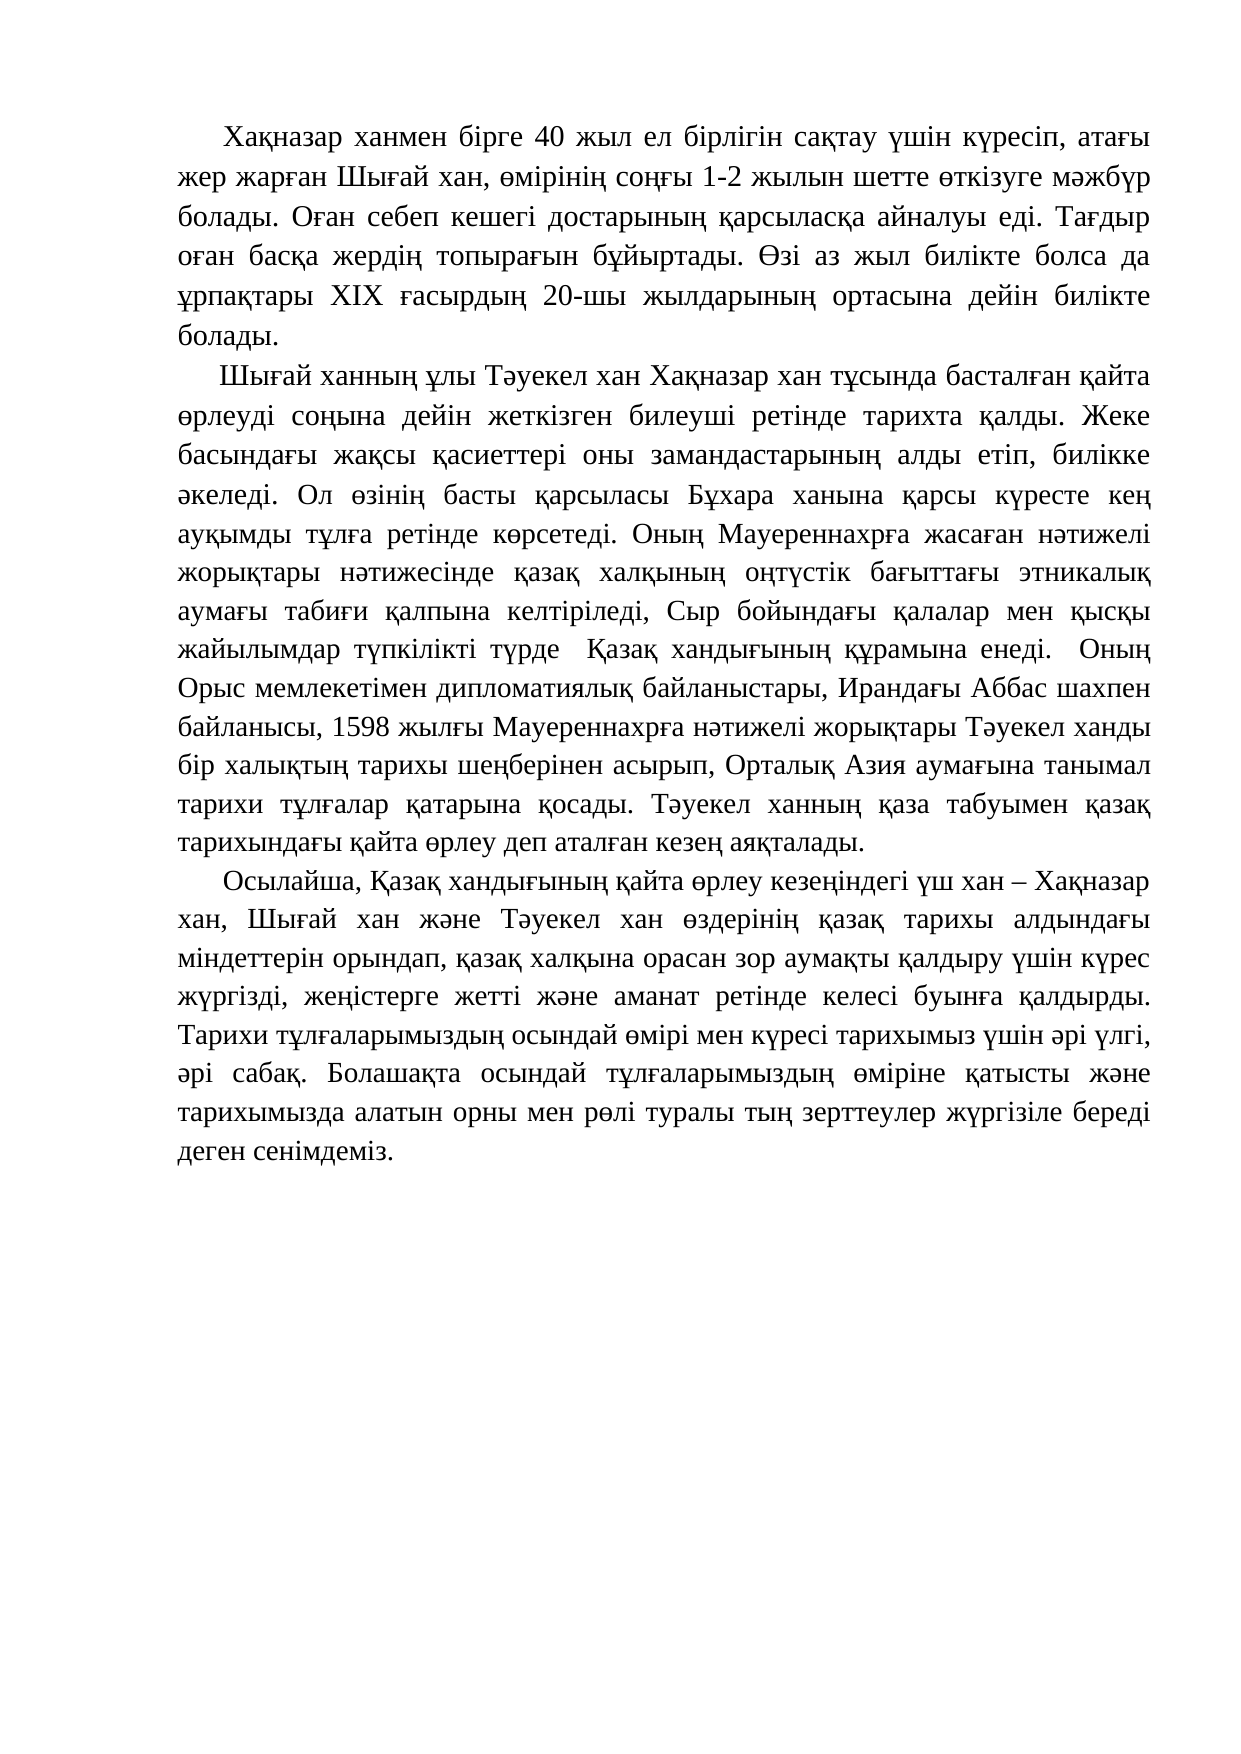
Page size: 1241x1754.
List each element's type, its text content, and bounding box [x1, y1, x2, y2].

text Осылайша, Қазақ хандығының қайта өрлеу кезеңіндегі үш хан – Хақназар хан, Шығай хан және Тәуекел хан өздерінің қазақ тарихы алдындағы міндеттерін орындап, қазақ халқына орасан зор аумақты қалдыру үшін күрес жүргізді, жеңістерге жетті және аманат ретінде келесі буынға қалдырды. Тарихи тұлғаларымыздың осындай өмірі мен күресі тарихымыз үшін әрі үлгі, әрі сабақ. Болашақта осындай тұлғаларымыздың өміріне қатысты және тарихымызда алатын орны мен рөлі туралы тың зерттеулер жүргізіле береді деген сенімдеміз. [177, 863, 1152, 1166]
text Хақназар ханмен бірге 40 жыл ел бірлігін сақтау үшін күресіп, атағы жер жарған Шығай хан, өмірінің соңғы 1-2 жылын шетте өткізуге мәжбүр болады. Оған себеп кешегі достарының қарсыласқа айналуы еді. Тағдыр оған басқа жердің топырағын бұйыртады. Өзі аз жыл билікте болса да ұрпақтары XIX ғасырдың 20-шы жылдарының ортасына дейін билікте болады. [177, 118, 1152, 352]
text Шығай ханның ұлы Тәуекел хан Хақназар хан тұсында басталған қайта өрлеуді соңына дейін жеткізген билеуші ретінде тарихта қалды. Жеке басындағы жақсы қасиеттері оны замандастарының алды етіп, билікке әкеледі. Ол өзінің басты қарсыласы Бұхара ханына қарсы күресте кең ауқымды тұлға ретінде көрсетеді. Оның Мауереннахрға жасаған нәтижелі жорықтары нәтижесінде қазақ халқының оңтүстік бағыттағы этникалық аумағы табиғи қалпына келтіріледі, Сыр бойындағы қалалар мен қысқы жайылымдар түпкілікті түрде Қазақ хандығының құрамына енеді. Оның Орыс мемлекетімен дипломатиялық байланыстары, Ирандағы Аббас шахпен байланысы, 1598 жылғы Мауереннахрға нәтижелі жорықтары Тәуекел ханды бір халықтың тарихы шеңберінен асырып, Орталық Азия аумағына танымал тарихи тұлғалар қатарына қосады. Тәуекел ханның қаза табуымен қазақ тарихындағы қайта өрлеу деп аталған кезең аяқталады. [177, 357, 1152, 858]
